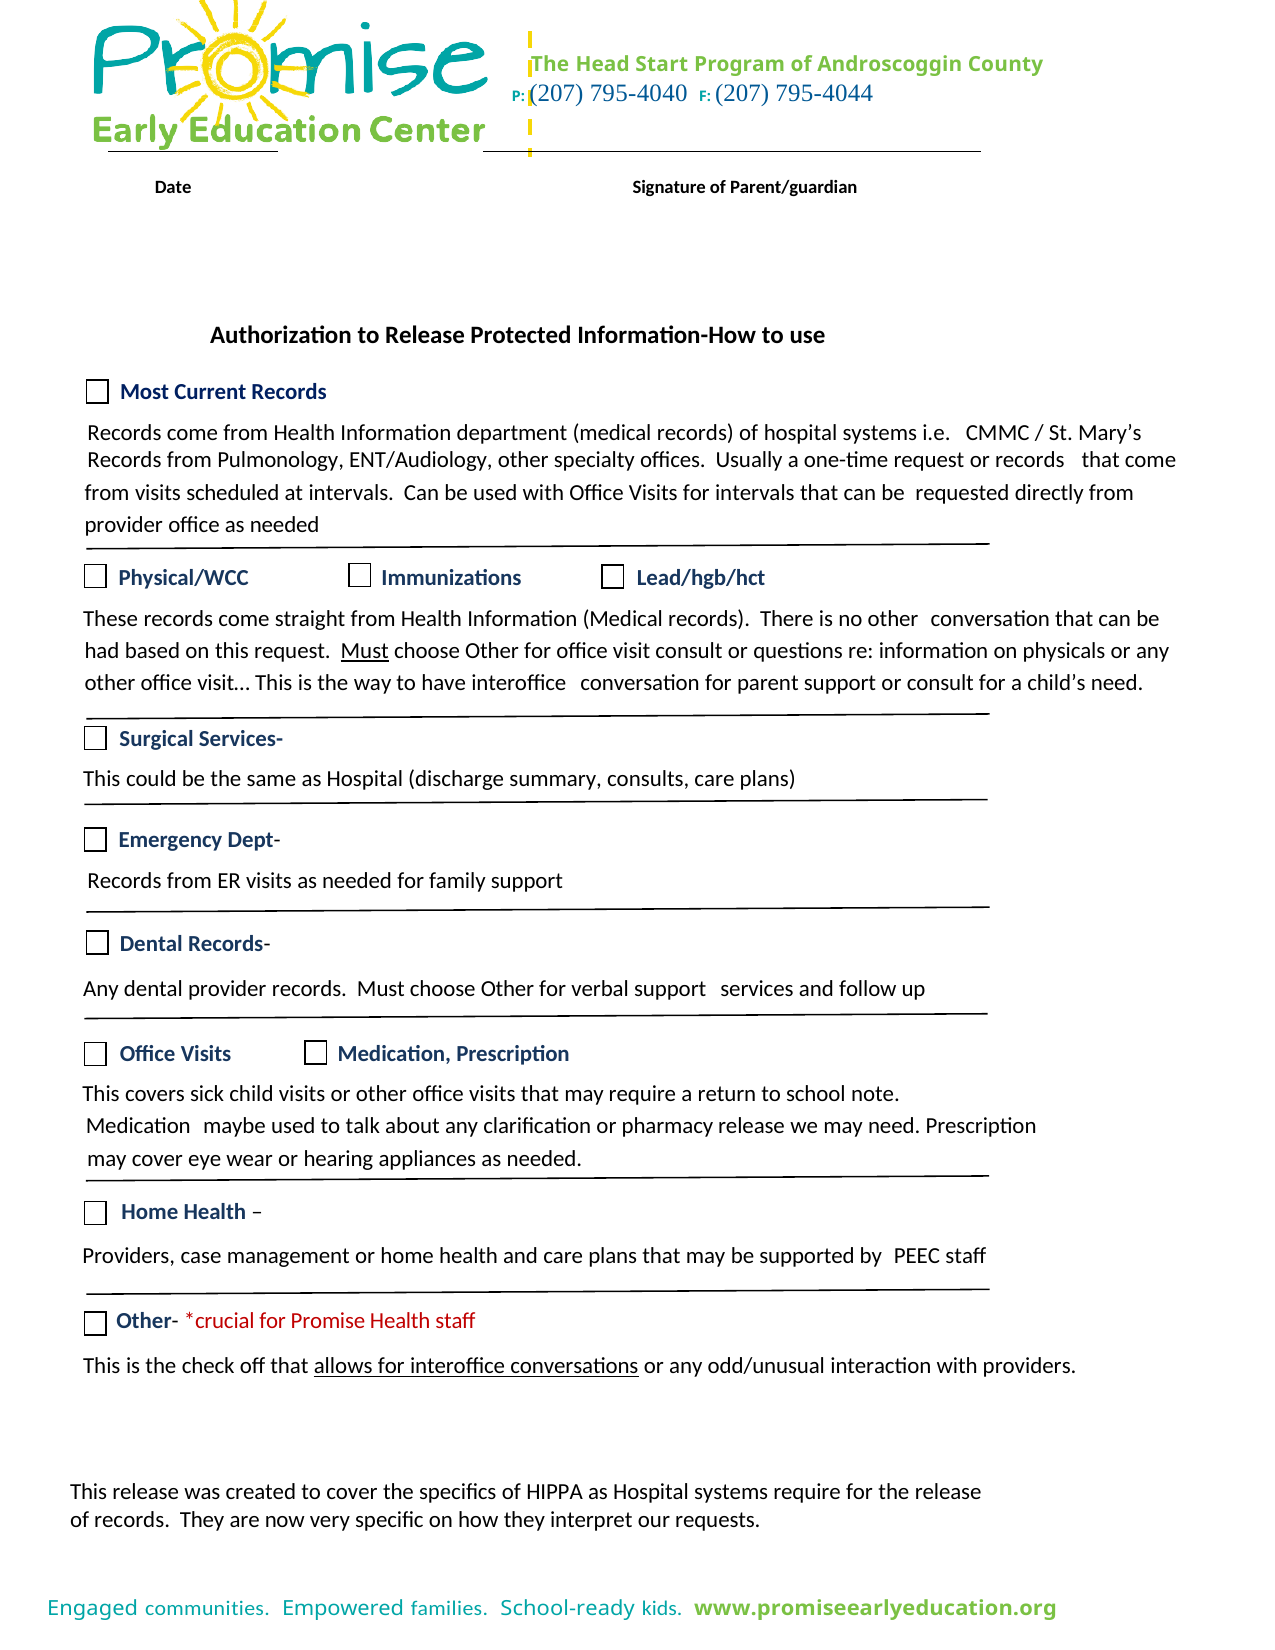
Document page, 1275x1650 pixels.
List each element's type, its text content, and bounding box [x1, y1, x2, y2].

text Records come from Health Information department (medical records) of hospital systems i.e. CMMC / St. Mary’s [47, 418, 1200, 446]
text Most Current Records [57, 377, 1200, 405]
text Any dental provider records. Must choose Other for verbal support services and follow up [47, 974, 1186, 1002]
text This release was created to cover the specifics of HIPPA as Hospital systems require for the release [70, 1477, 1187, 1506]
text Authorization to Release Protected Information-How to use [70, 319, 960, 350]
text Office Visits Medication, Prescription [57, 1039, 1200, 1067]
text Other- *crucial for Promise Health staff [69, 1307, 1186, 1335]
text may cover eye wear or hearing appliances as needed. [47, 1144, 1187, 1172]
picture [93, 0, 488, 150]
text Dental Records- [57, 929, 1186, 957]
text Home Health – [69, 1197, 1186, 1225]
text Providers, case management or home health and care plans that may be supported by PEEC staff [47, 1242, 1186, 1270]
text Medication maybe used to talk about any clarification or pharmacy release we may need. Prescription [47, 1112, 1187, 1139]
text Physical/WCC Immunizations Lead/hgb/hct [57, 563, 1200, 591]
text Surgical Services- [57, 724, 1200, 752]
text This could be the same as Hospital (discharge summary, consults, care plans) [47, 764, 1200, 792]
text These records come straight from Health Information (Medical records). There is no other conversation that can be had based on this request. Must choose Other for office visit consult or questions re: information on physicals or any other office visit… This is the way to have interoffice conversation for parent support or consult for a child’s need. [47, 604, 1187, 696]
text Records from Pulmonology, ENT/Audiology, other specialty offices. Usually a one-time request or records that come from visits scheduled at intervals. Can be used with Office Visits for intervals that can be requested directly from provider office as needed [47, 446, 1187, 538]
text Records from ER visits as needed for family support [47, 866, 1200, 894]
text This is the check off that allows for interoffice conversations or any odd/unusual interaction with providers. [47, 1351, 1186, 1379]
text This covers sick child visits or other office visits that may require a return to school note. [47, 1079, 1187, 1107]
text of records. They are now very specific on how they interpret our requests. [70, 1506, 1187, 1533]
text Date Signature of Parent/guardian [154, 178, 1200, 198]
text Emergency Dept- [57, 825, 1200, 853]
